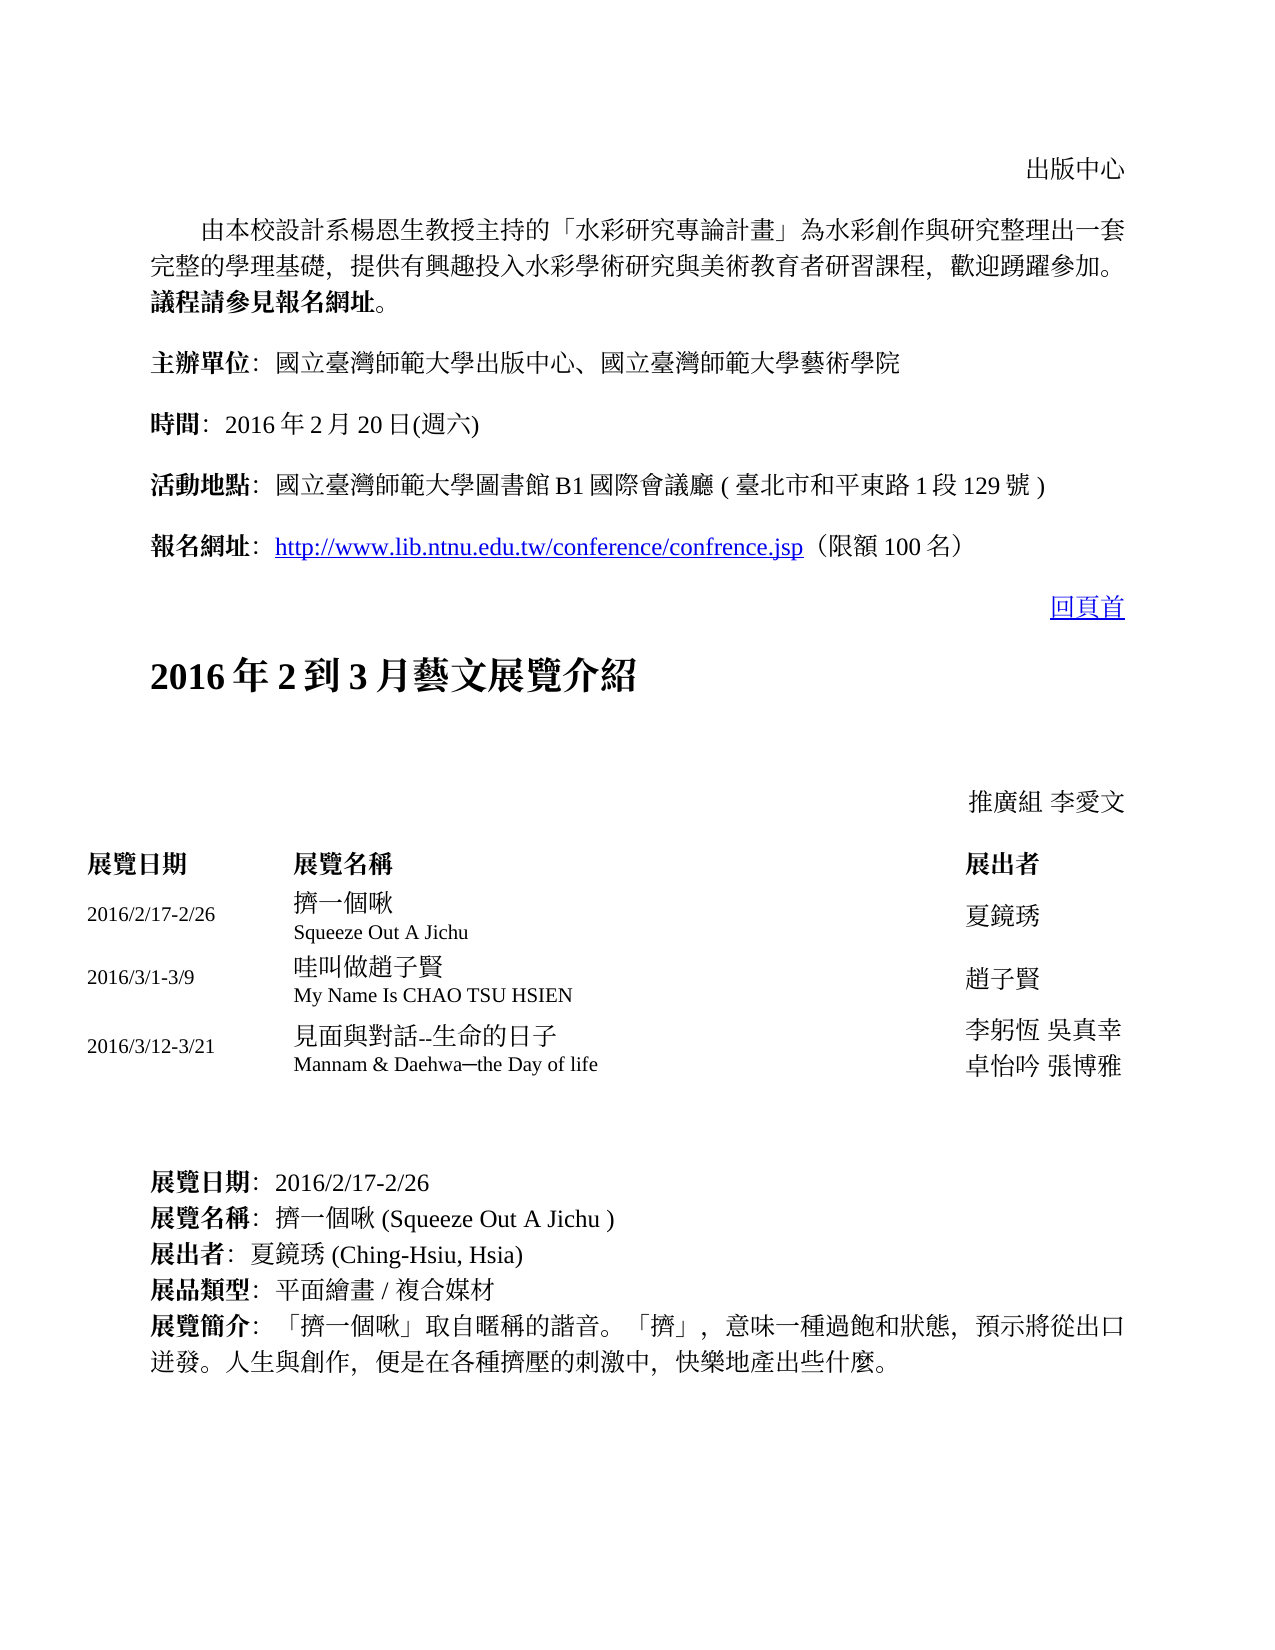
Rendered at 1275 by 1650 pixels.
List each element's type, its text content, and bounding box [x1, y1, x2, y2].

table_cell 夏鏡琇 [964, 883, 1190, 946]
text 回頁首 [150, 587, 1125, 623]
table_header 展覽名稱 [292, 844, 964, 883]
text 時間：2016年2月20日(週六) [150, 405, 1125, 441]
text 主辦單位：國立臺灣師範大學出版中心、國立臺灣師範大學藝術學院 [150, 344, 1125, 380]
text 展覽日期：2016/2/17-2/26 展覽名稱：擠一個啾 (Squeeze Out A Jichu ) 展出者：夏鏡琇 (Ching-Hsiu, Hsia) 展品類型：平面繪畫 / 複合媒材 展覽簡介：「擠一個啾」取自暱稱的諧音。「擠」，意味一種過飽和狀態，預示將從出口迸發。人生與創作，便是在各種擠壓的刺激中，快樂地產出些什麼。 [150, 1163, 1125, 1378]
table_cell 2016/3/12-3/21 [85, 1009, 292, 1084]
table_cell 李躬恆 吳真幸 卓怡吟 張博雅 [964, 1009, 1190, 1084]
text 推廣組 李愛文 [150, 783, 1125, 818]
text 出版中心 [150, 150, 1125, 186]
table_header 展出者 [964, 844, 1190, 883]
table_cell 2016/3/1-3/9 [85, 946, 292, 1009]
table_cell 見面與對話--生命的日子 Mannam & Daehwa─the Day of life [292, 1009, 964, 1084]
subtitle 2016年2到3月藝文展覽介紹 [150, 654, 1125, 698]
table_cell 趙子賢 [964, 946, 1190, 1009]
table_cell 2016/2/17-2/26 [85, 883, 292, 946]
table_cell 哇叫做趙子賢 My Name Is CHAO TSU HSIEN [292, 946, 964, 1009]
text 活動地點：國立臺灣師範大學圖書館B1國際會議廳 ( 臺北市和平東路1段129號 ) [150, 466, 1125, 502]
text 報名網址：http://www.lib.ntnu.edu.tw/conference/confrence.jsp（限額100名） [150, 527, 1125, 562]
table_header 展覽日期 [85, 844, 292, 883]
table_cell 擠一個啾 Squeeze Out A Jichu [292, 883, 964, 946]
text 由本校設計系楊恩生教授主持的「水彩研究專論計畫」為水彩創作與研究整理出一套完整的學理基礎，提供有興趣投入水彩學術研究與美術教育者研習課程，歡迎踴躍參加。議程請參見報名網址。 [150, 211, 1125, 319]
